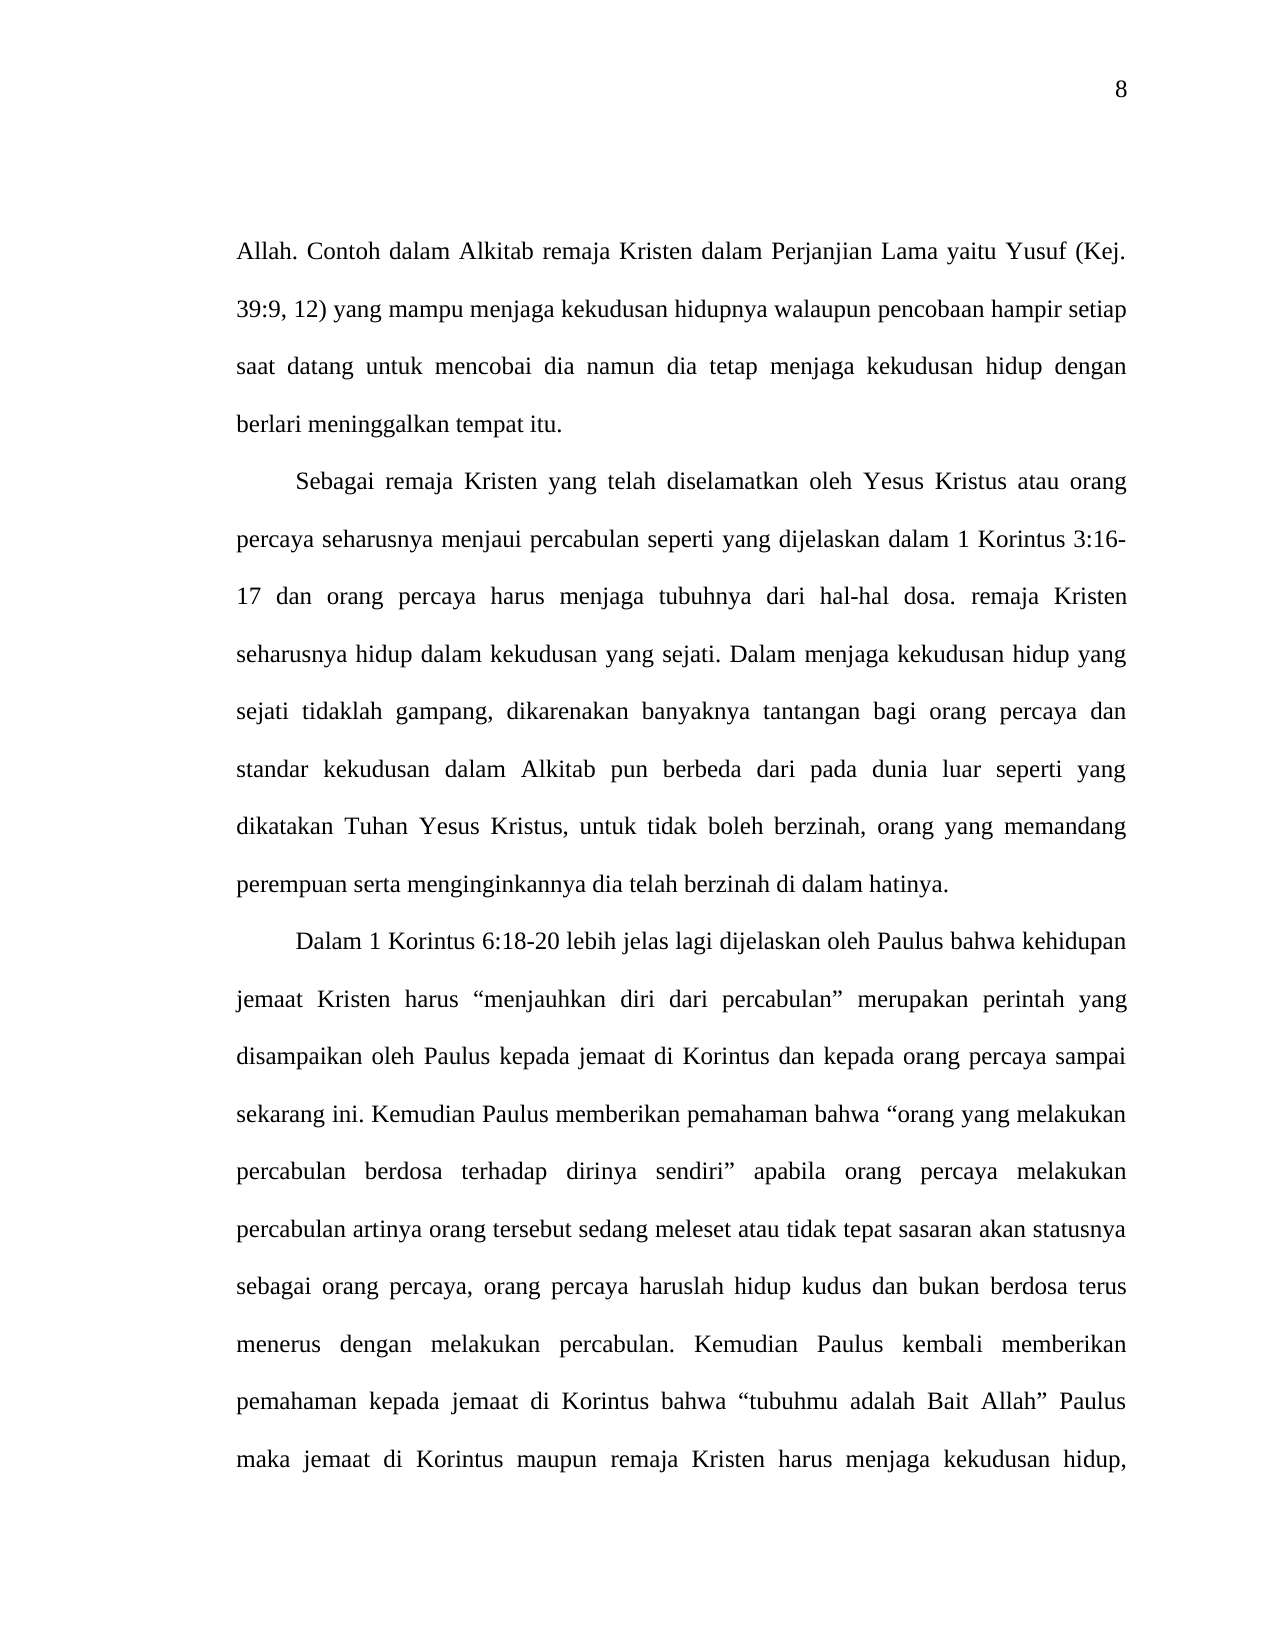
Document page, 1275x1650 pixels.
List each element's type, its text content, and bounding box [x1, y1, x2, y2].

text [236, 236, 1127, 437]
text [236, 926, 1127, 1472]
text Sebagai remaja Kristen yang telah diselamatkan oleh Yesus Kristus atau orang percaya seharusnya menjaui percabulan seperti yang dijelaskan dalam 1 Korintus 3:16-17 dan orang percaya harus menjaga tubuhnya dari hal-hal dosa. remaja Kristen seharusnya hidup dalam kekudusan yang sejati. Dalam menjaga kekudusan hidup yang sejati tidaklah gampang, dikarenakan banyaknya tantangan bagi orang percaya dan standar kekudusan dalam Alkitab pun berbeda dari pada dunia luar seperti yang dikatakan Tuhan Yesus Kristus, untuk tidak boleh berzinah, orang yang memandang perempuan serta menginginkannya dia telah berzinah di dalam hatinya. [236, 466, 1127, 897]
